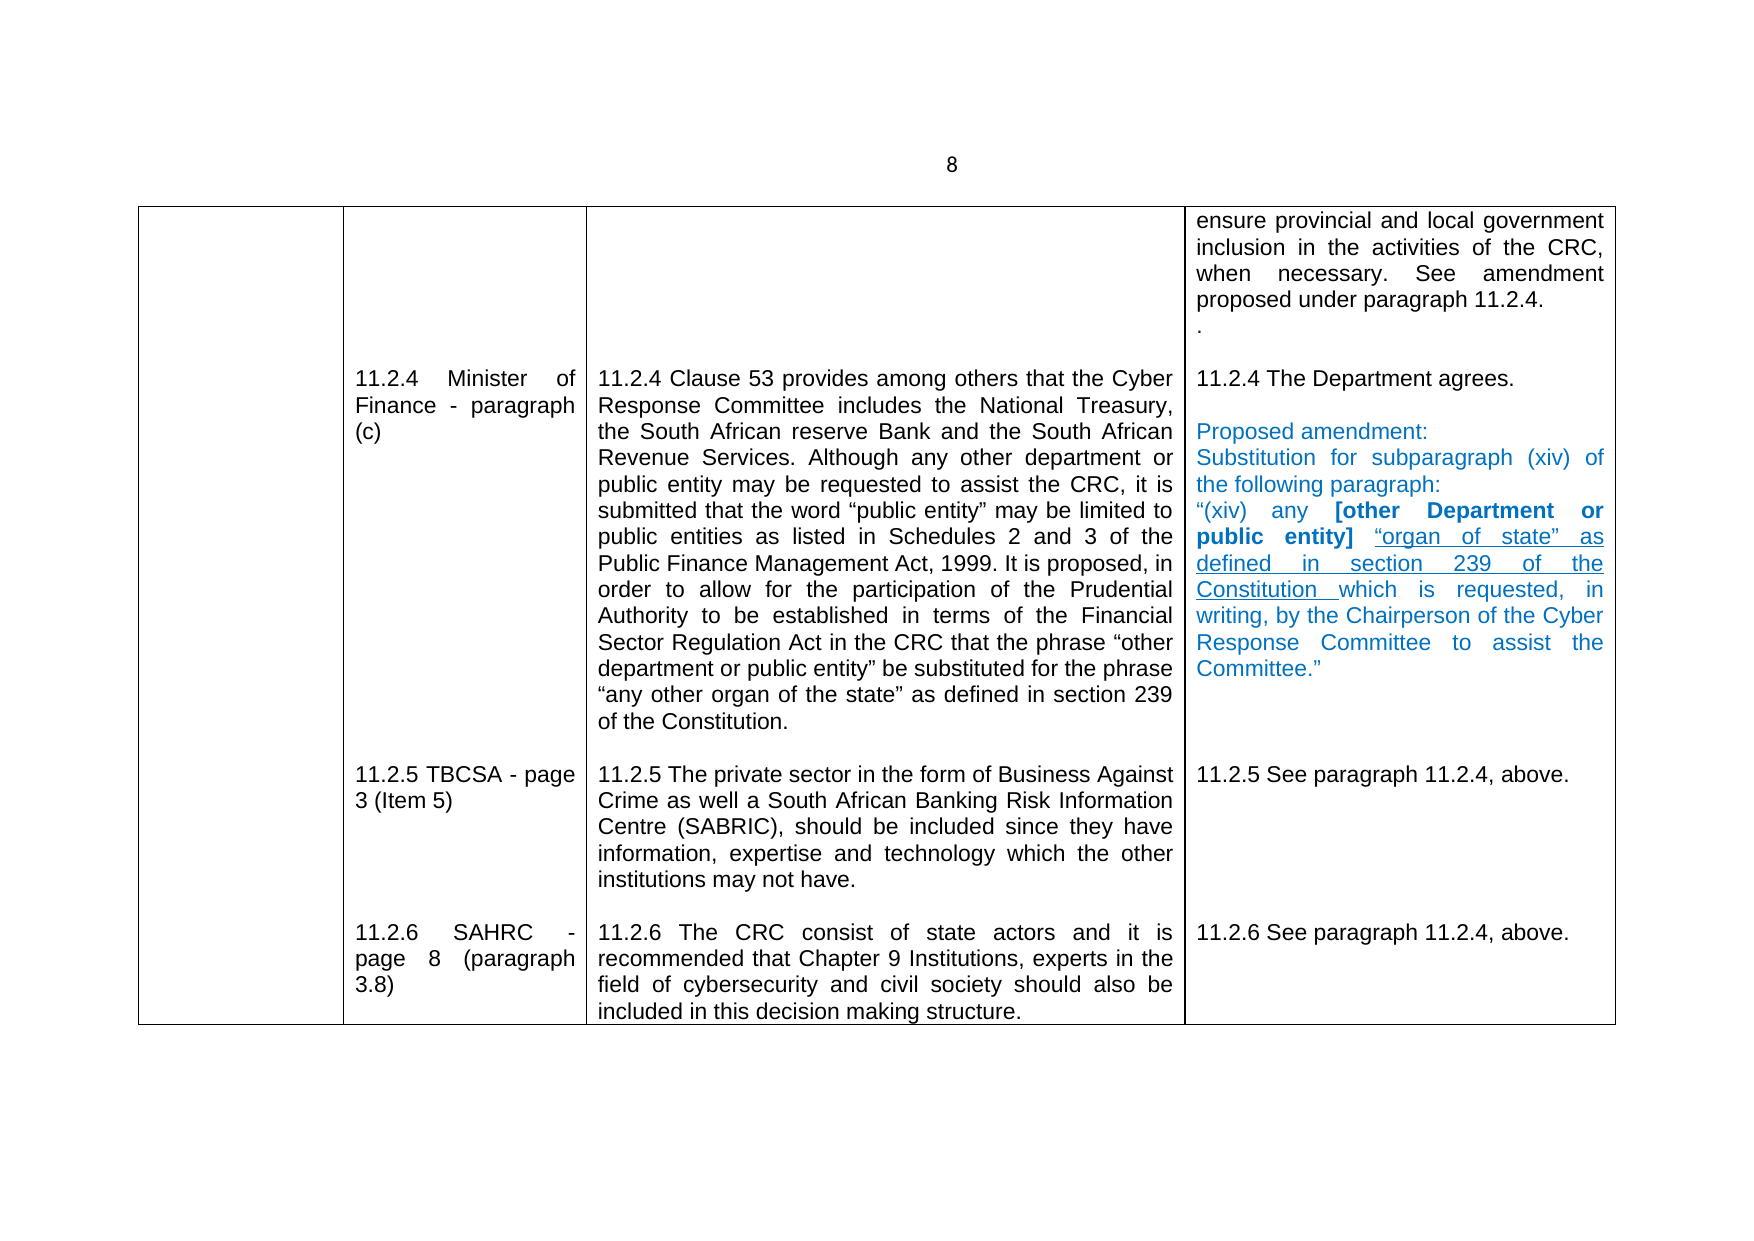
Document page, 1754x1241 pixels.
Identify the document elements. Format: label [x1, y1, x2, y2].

table_cell [587, 207, 1184, 1024]
table_cell [1186, 207, 1615, 1024]
table_cell [344, 207, 586, 1024]
table_cell [139, 207, 343, 1024]
